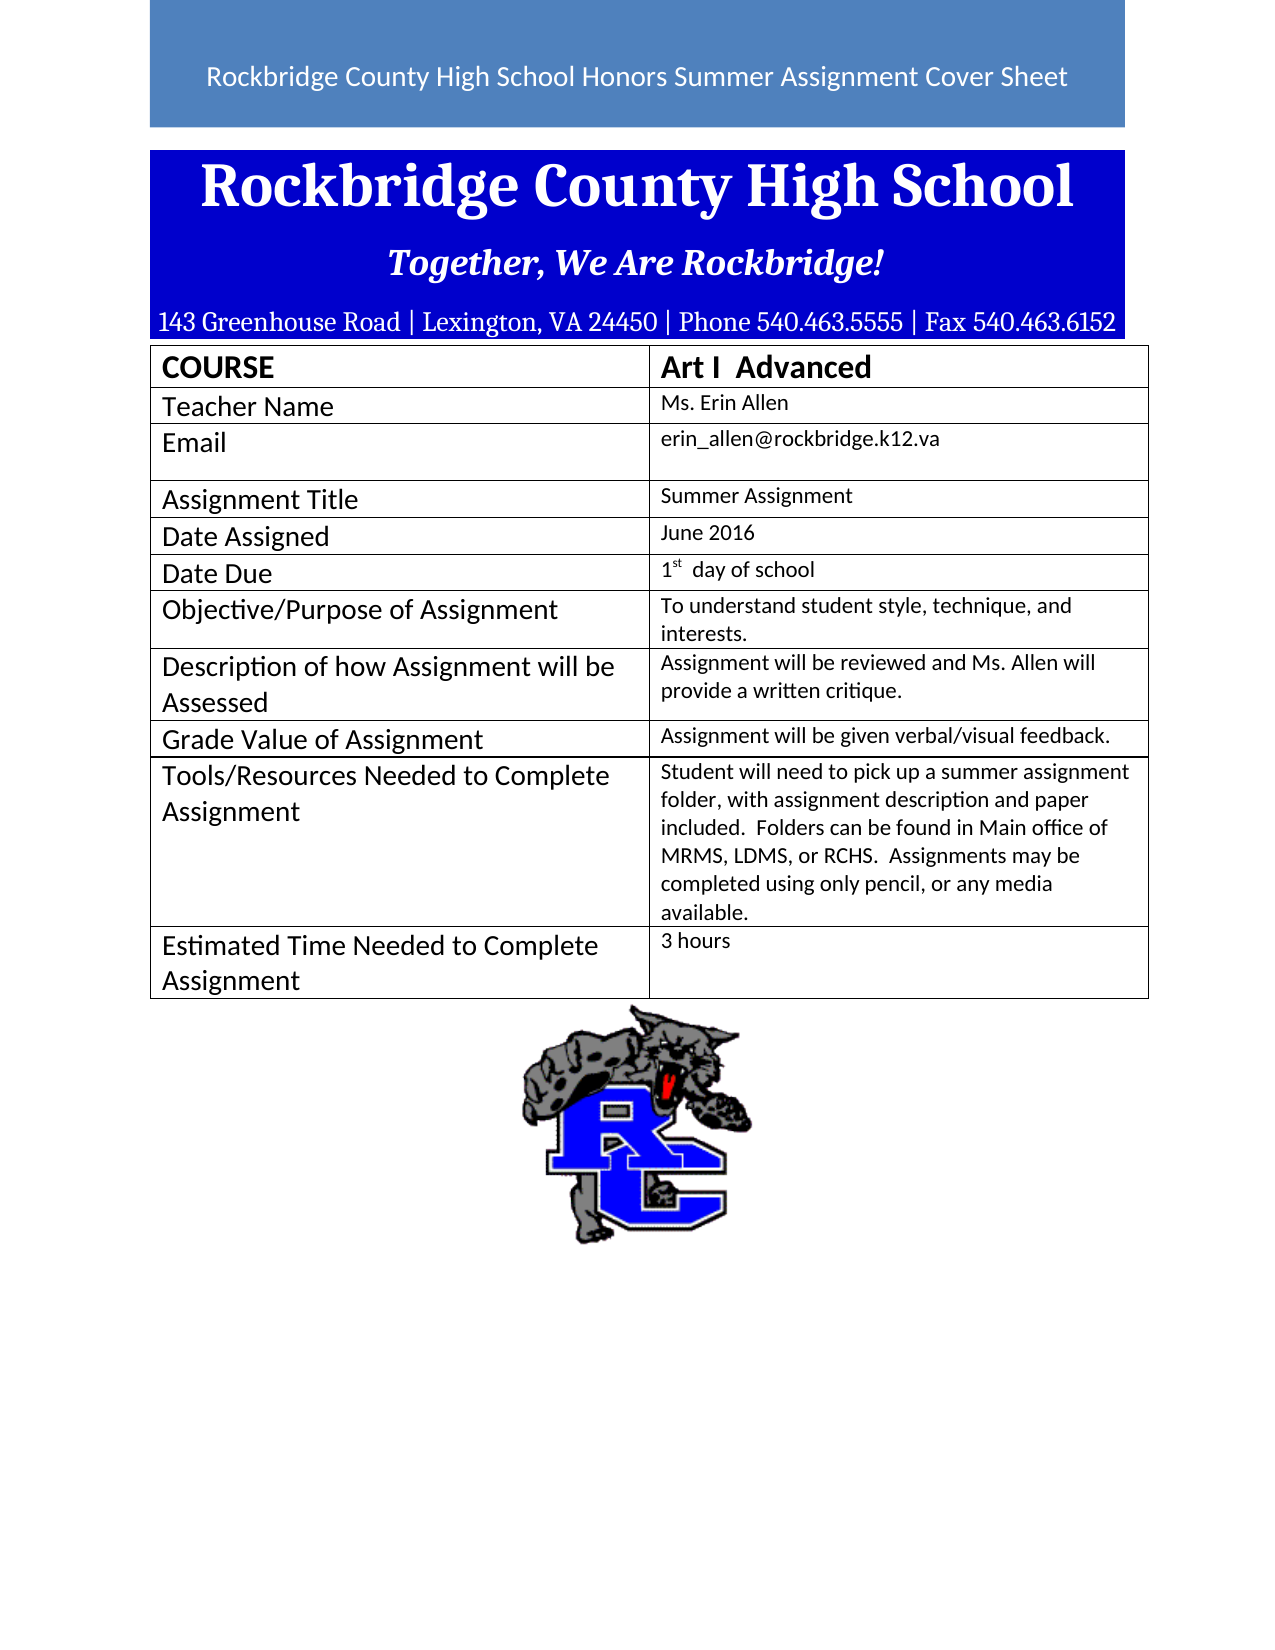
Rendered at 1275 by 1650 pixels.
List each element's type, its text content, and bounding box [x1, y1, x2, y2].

table_cell 1st day of school [650, 555, 1148, 590]
table_cell Objective/Purpose of Assignment [151, 591, 649, 647]
table_cell Assignment will be given verbal/visual feedback. [650, 721, 1148, 756]
table_cell Description of how Assignment will be Assessed [151, 649, 649, 720]
table_header Art I Advanced [650, 346, 1148, 387]
table_cell To understand student style, technique, and interests. [650, 591, 1148, 647]
table_cell Tools/Resources Needed to Complete Assignment [151, 758, 649, 926]
text 143 Greenhouse Road | Lexington, VA 24450 | Phone 540.463.5555 | Fax 540.463.6152 [150, 306, 1125, 339]
table_cell Teacher Name [151, 388, 649, 423]
text Rockbridge County High School [150, 150, 1125, 222]
table_cell Date Assigned [151, 518, 649, 554]
table_cell Email [151, 424, 649, 480]
table_cell Grade Value of Assignment [151, 721, 649, 756]
table_cell 3 hours [650, 927, 1148, 998]
table_cell Date Due [151, 555, 649, 590]
table_cell Ms. Erin Allen [650, 388, 1148, 423]
table_cell erin_allen@rockbridge.k12.va [650, 424, 1148, 480]
table_cell Assignment will be reviewed and Ms. Allen will provide a written critique. [650, 649, 1148, 720]
table_cell Estimated Time Needed to Complete Assignment [151, 927, 649, 998]
picture [513, 998, 762, 1248]
table_cell June 2016 [650, 518, 1148, 554]
text Together, We Are Rockbridge! [150, 222, 1125, 284]
table_header COURSE [151, 346, 649, 387]
table_cell Student will need to pick up a summer assignment folder, with assignment description and paper included. Folders can be found in Main office of MRMS, LDMS, or RCHS. Assignments may be completed using only pencil, or any media available. [650, 758, 1148, 926]
table_cell Assignment Title [151, 481, 649, 517]
table_cell Summer Assignment [650, 481, 1148, 517]
